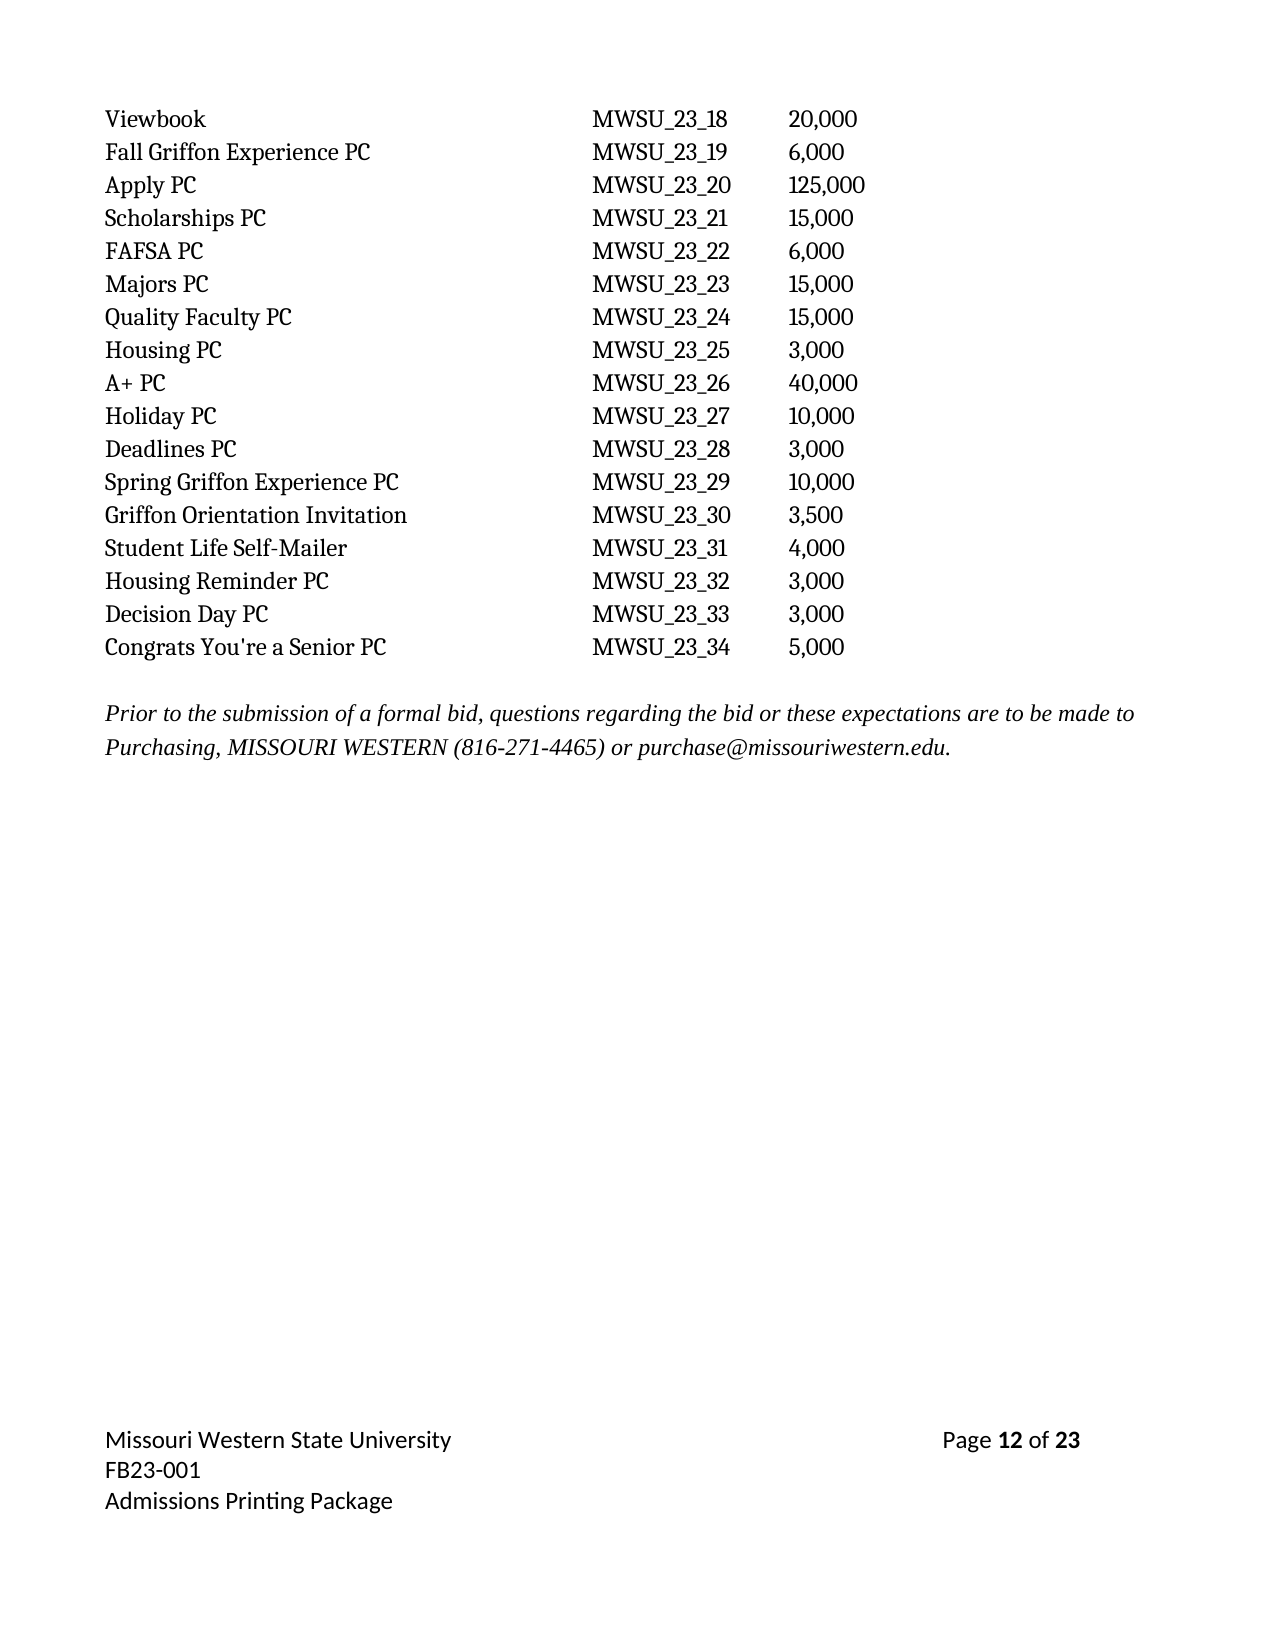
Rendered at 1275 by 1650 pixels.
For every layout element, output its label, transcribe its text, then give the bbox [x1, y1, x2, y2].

text Deadlines PC MWSU_23_28 3,000 [105, 435, 1245, 464]
text Fall Griffon Experience PC MWSU_23_19 6,000 [105, 138, 1245, 167]
text Prior to the submission of a formal bid, questions regarding the bid or these expectations are to be made to Purchasing, MISSOURI WESTERN (816-271-4465) or purchase@missouriwestern.edu. [105, 699, 1170, 760]
text Holiday PC MWSU_23_27 10,000 [105, 402, 1245, 431]
text Decision Day PC MWSU_23_33 3,000 [105, 600, 1245, 629]
text FAFSA PC MWSU_23_22 6,000 [105, 237, 1245, 266]
text Housing Reminder PC MWSU_23_32 3,000 [105, 567, 1245, 596]
text Housing PC MWSU_23_25 3,000 [105, 336, 1245, 365]
text A+ PC MWSU_23_26 40,000 [105, 369, 1245, 398]
text Student Life Self-Mailer MWSU_23_31 4,000 [105, 534, 1245, 563]
text Quality Faculty PC MWSU_23_24 15,000 [105, 303, 1245, 332]
text Majors PC MWSU_23_23 15,000 [105, 270, 1245, 299]
text Viewbook MWSU_23_18 20,000 [105, 105, 1245, 134]
text Congrats You're a Senior PC MWSU_23_34 5,000 [105, 633, 1245, 662]
text Apply PC MWSU_23_20 125,000 [105, 171, 1245, 200]
text Scholarships PC MWSU_23_21 15,000 [105, 204, 1245, 233]
text Griffon Orientation Invitation MWSU_23_30 3,500 [105, 501, 1245, 530]
text Spring Griffon Experience PC MWSU_23_29 10,000 [105, 468, 1245, 497]
